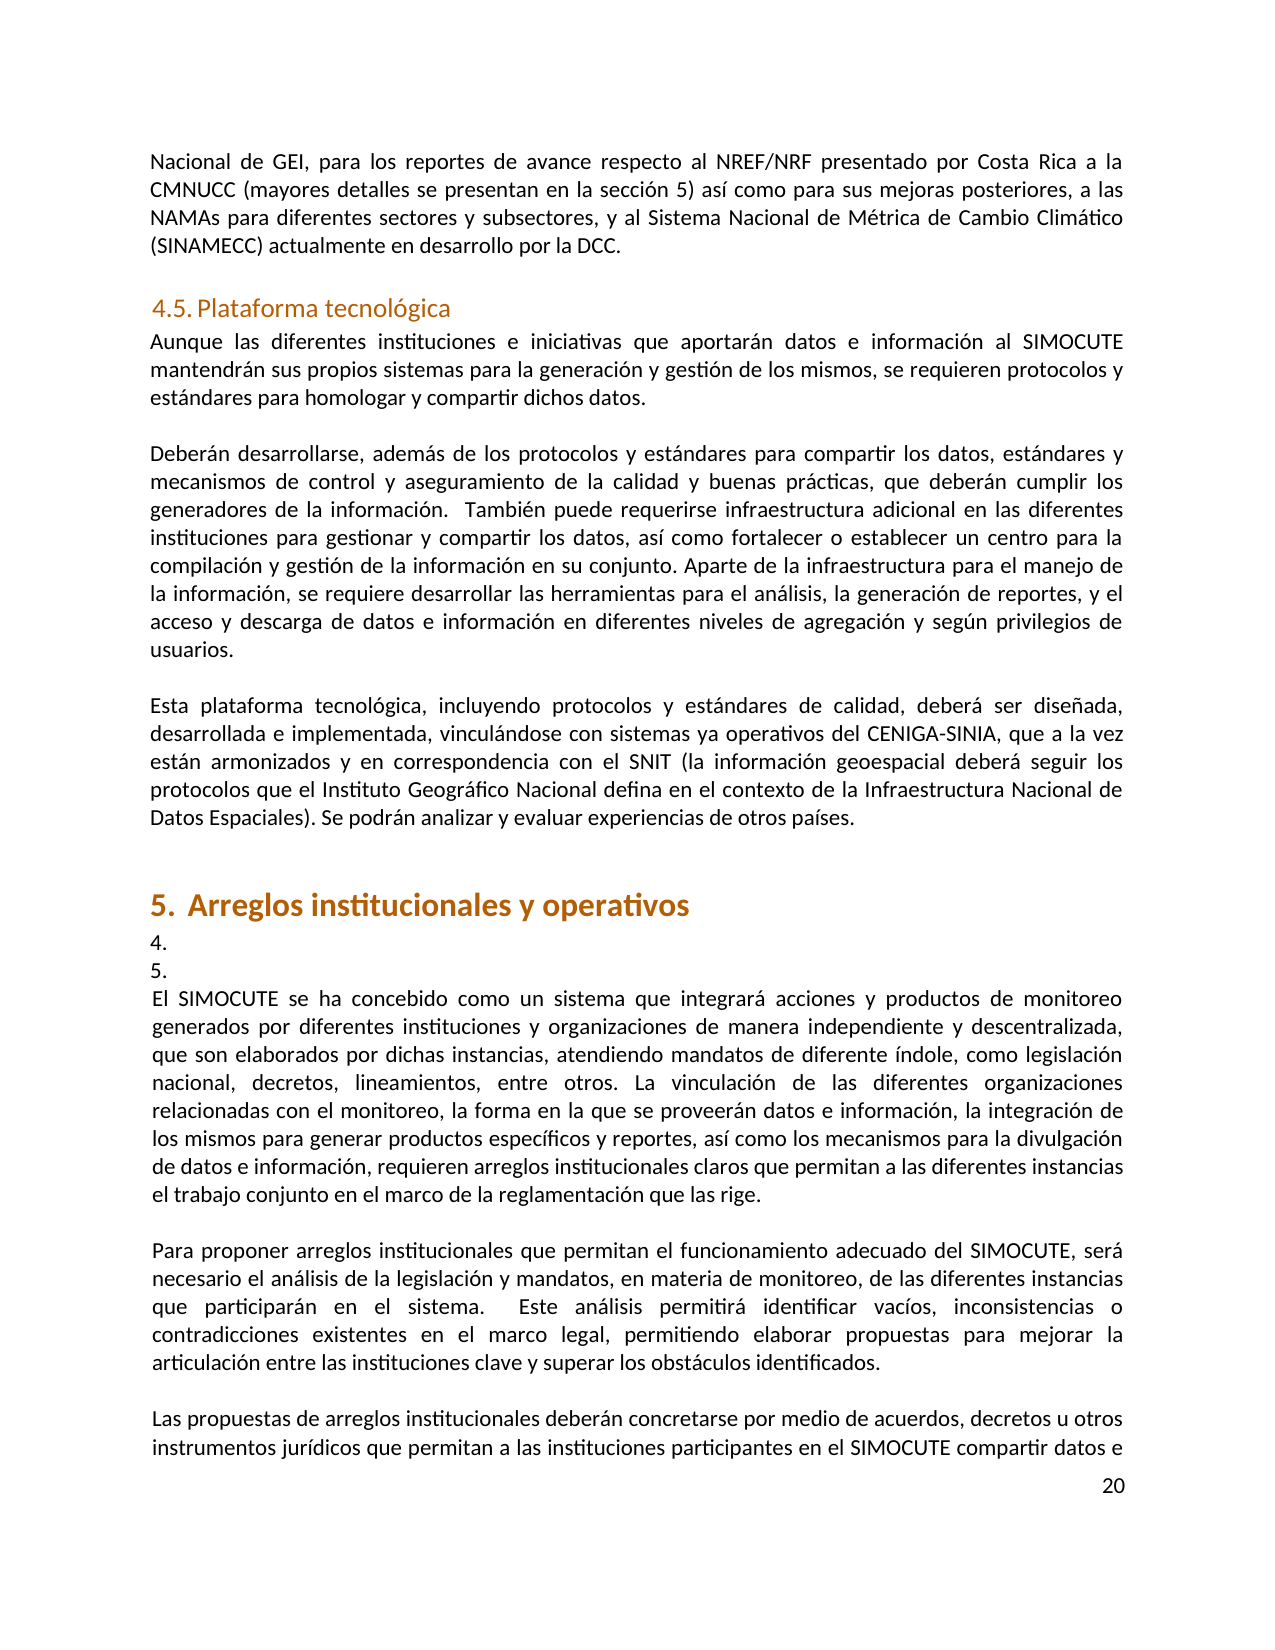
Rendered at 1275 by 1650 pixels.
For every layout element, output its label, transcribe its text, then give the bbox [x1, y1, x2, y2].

subtitle Plataforma tecnológica [152, 291, 1125, 324]
text Esta plataforma tecnológica, incluyendo protocolos y estándares de calidad, deberá ser diseñada, desarrollada e implementada, vinculándose con sistemas ya operativos del CENIGA-SINIA, que a la vez están armonizados y en correspondencia con el SNIT (la información geoespacial deberá seguir los protocolos que el Instituto Geográfico Nacional defina en el contexto de la Infraestructura Nacional de Datos Espaciales). Se podrán analizar y evaluar experiencias de otros países. [150, 691, 1125, 831]
subtitle Arreglos institucionales y operativos [150, 884, 1125, 925]
list Para proponer arreglos institucionales que permitan el funcionamiento adecuado del SIMOCUTE, será necesario el análisis de la legislación y mandatos, en materia de monitoreo, de las diferentes instancias que participarán en el sistema. Este análisis permitirá identificar vacíos, inconsistencias o contradicciones existentes en el marco legal, permitiendo elaborar propuestas para mejorar la articulación entre las instituciones clave y superar los obstáculos identificados. [152, 1236, 1125, 1377]
list El SIMOCUTE se ha concebido como un sistema que integrará acciones y productos de monitoreo generados por diferentes instituciones y organizaciones de manera independiente y descentralizada, que son elaborados por dichas instancias, atendiendo mandatos de diferente índole, como legislación nacional, decretos, lineamientos, entre otros. La vinculación de las diferentes organizaciones relacionadas con el monitoreo, la forma en la que se proveerán datos e información, la integración de los mismos para generar productos específicos y reportes, así como los mecanismos para la divulgación de datos e información, requieren arreglos institucionales claros que permitan a las diferentes instancias el trabajo conjunto en el marco de la reglamentación que las rige. [152, 984, 1125, 1208]
text Deberán desarrollarse, además de los protocolos y estándares para compartir los datos, estándares y mecanismos de control y aseguramiento de la calidad y buenas prácticas, que deberán cumplir los generadores de la información. También puede requerirse infraestructura adicional en las diferentes instituciones para gestionar y compartir los datos, así como fortalecer o establecer un centro para la compilación y gestión de la información en su conjunto. Aparte de la infraestructura para el manejo de la información, se requiere desarrollar las herramientas para el análisis, la generación de reportes, y el acceso y descarga de datos e información en diferentes niveles de agregación y según privilegios de usuarios. [150, 439, 1125, 663]
text Aunque las diferentes instituciones e iniciativas que aportarán datos e información al SIMOCUTE mantendrán sus propios sistemas para la generación y gestión de los mismos, se requieren protocolos y estándares para homologar y compartir dichos datos. [150, 327, 1125, 411]
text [150, 147, 1125, 259]
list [152, 1404, 1125, 1461]
